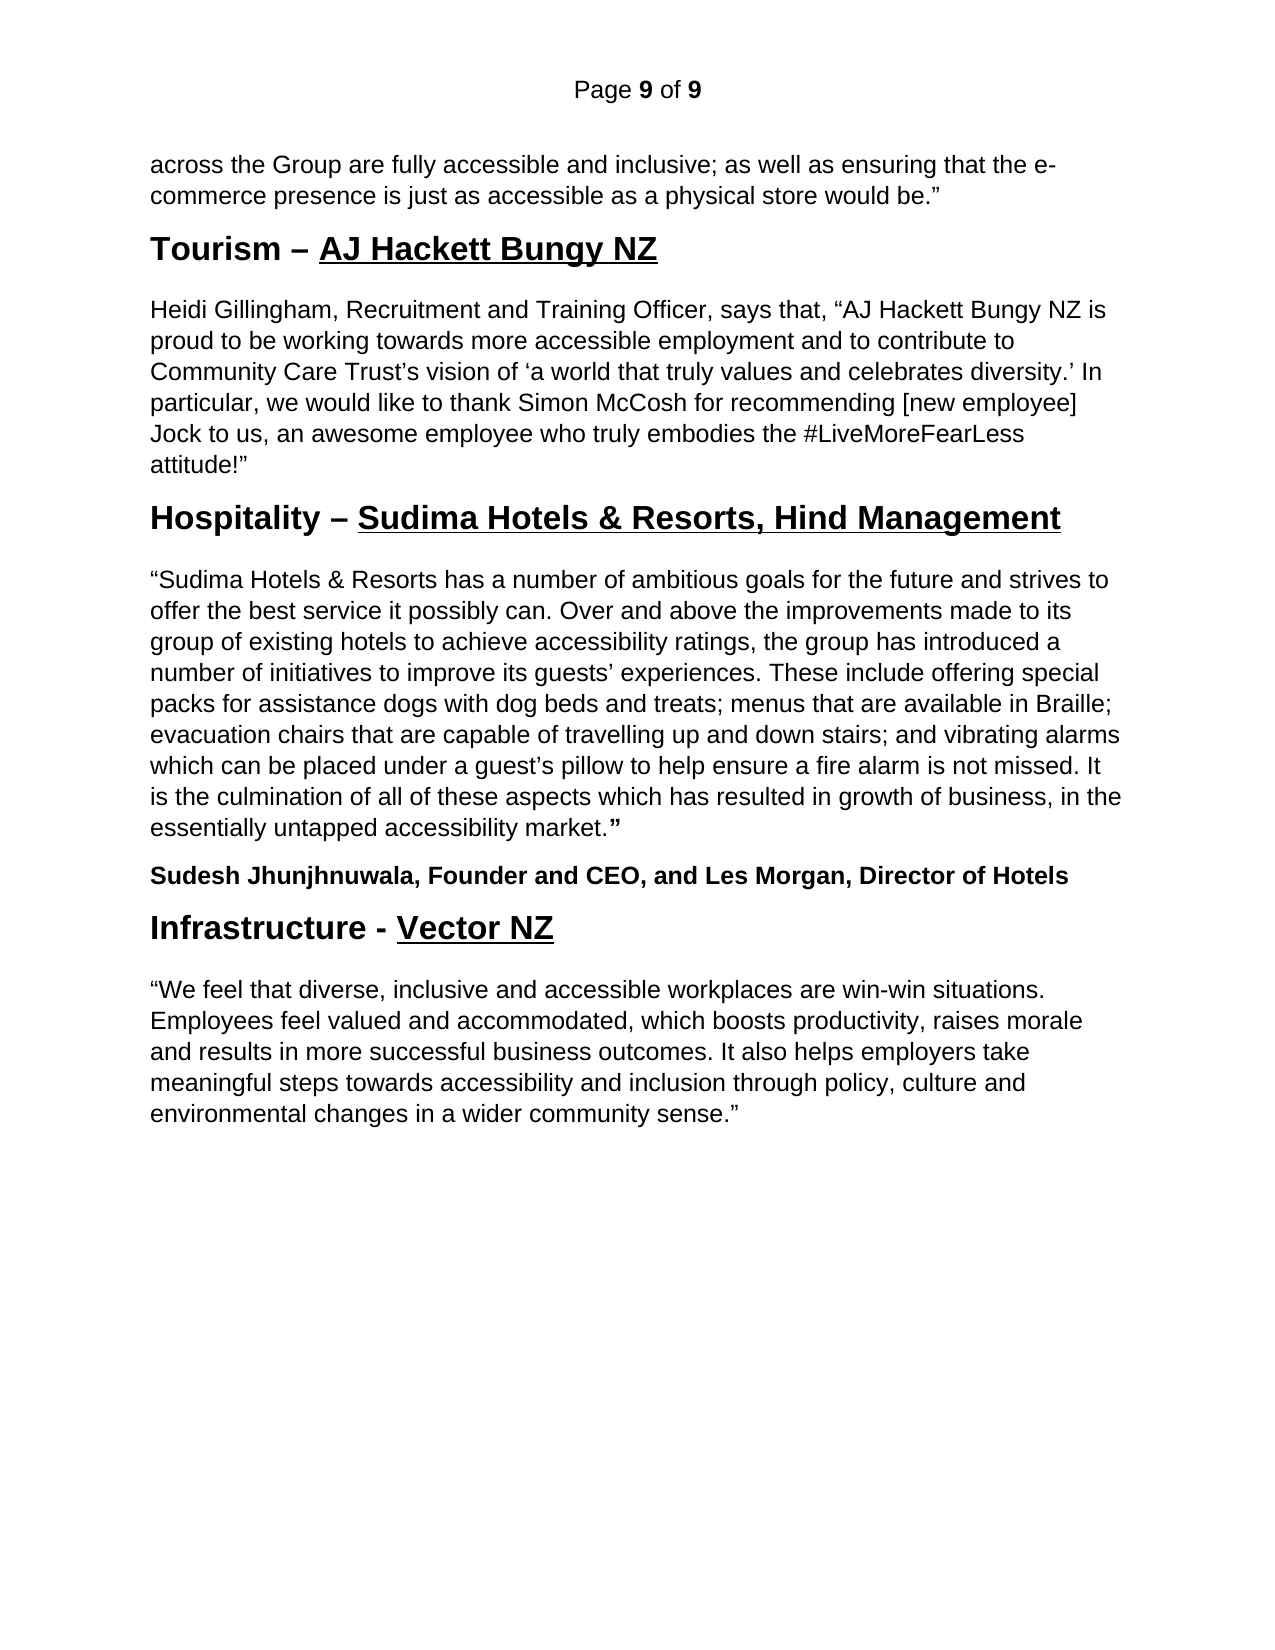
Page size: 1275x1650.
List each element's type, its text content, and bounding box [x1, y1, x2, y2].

subtitle Tourism – AJ Hackett Bungy NZ [150, 229, 1125, 267]
subtitle Infrastructure - Vector NZ [150, 908, 1125, 947]
text “Sudima Hotels & Resorts has a number of ambitious goals for the future and strives to offer the best service it possibly can. Over and above the improvements made to its group of existing hotels to achieve accessibility ratings, the group has introduced a number of initiatives to improve its guests’ experiences. These include offering special packs for assistance dogs with dog beds and treats; menus that are available in Braille; evacuation chairs that are capable of travelling up and down stairs; and vibrating alarms which can be placed under a guest’s pillow to help ensure a fire alarm is not missed. It is the culmination of all of these aspects which has resulted in growth of business, in the essentially untapped accessibility market.” [150, 564, 1125, 842]
subtitle Hospitality – Sudima Hotels & Resorts, Hind Management [150, 498, 1125, 537]
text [150, 150, 1125, 210]
text Heidi Gillingham, Recruitment and Training Officer, says that, “AJ Hackett Bungy NZ is proud to be working towards more accessible employment and to contribute to Community Care Trust’s vision of ‘a world that truly values and celebrates diversity.’ In particular, we would like to thank Simon McCosh for recommending [new employee] Jock to us, an awesome employee who truly embodies the #LiveMoreFearLess attitude!” [150, 295, 1125, 479]
text “We feel that diverse, inclusive and accessible workplaces are win-win situations. Employees feel valued and accommodated, which boosts productivity, raises morale and results in more successful business outcomes. It also helps employers take meaningful steps towards accessibility and inclusion through policy, culture and environmental changes in a wider community sense.” [150, 975, 1125, 1128]
text Sudesh Jhunjhnuwala, Founder and CEO, and Les Morgan, Director of Hotels [150, 861, 1125, 889]
